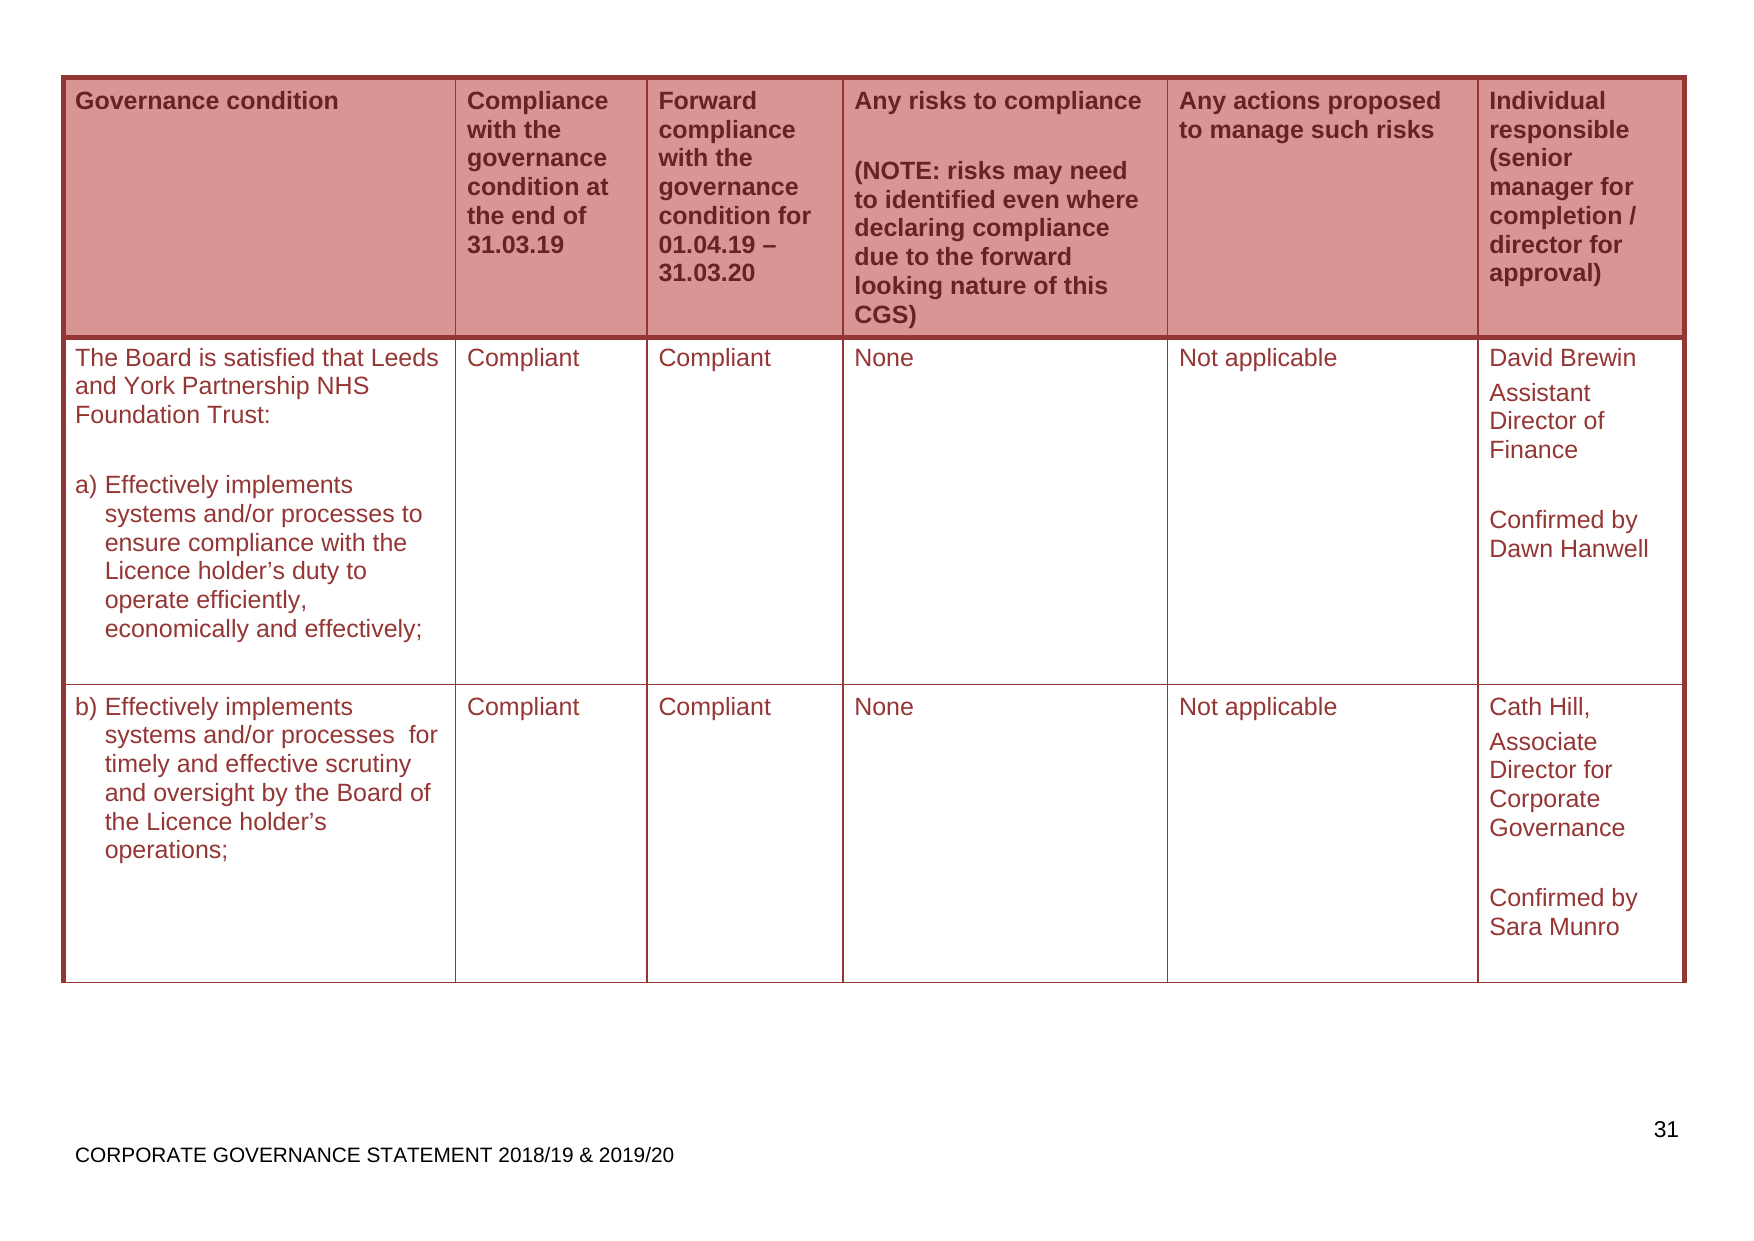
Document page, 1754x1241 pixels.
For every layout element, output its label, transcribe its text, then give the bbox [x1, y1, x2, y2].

table_cell Compliant [456, 685, 646, 982]
table_cell None [844, 685, 1167, 982]
table_cell David Brewin Assistant Director of Finance Confirmed by Dawn Hanwell [1479, 340, 1682, 684]
table_header Compliance with the governance condition at the end of 31.03.19 [456, 80, 646, 335]
table_cell The Board is satisfied that Leeds and York Partnership NHS Foundation Trust: Effectively implements systems and/or processes to ensure compliance with the Licence holder’s duty to operate efficiently, economically and effectively; [66, 340, 455, 684]
table_cell Compliant [456, 340, 646, 684]
table_header Governance condition [66, 80, 455, 335]
table_header Any actions proposed to manage such risks [1168, 80, 1477, 335]
table_cell Effectively implements systems and/or processes for timely and effective scrutiny and oversight by the Board of the Licence holder’s operations; [66, 685, 455, 982]
table_cell None [844, 340, 1167, 684]
table_cell Not applicable [1168, 685, 1477, 982]
table_header Any risks to compliance (NOTE: risks may need to identified even where declaring compliance due to the forward looking nature of this CGS) [844, 80, 1167, 335]
table_header Forward compliance with the governance condition for 01.04.19 – 31.03.20 [648, 80, 842, 335]
table_header Individual responsible (senior manager for completion / director for approval) [1479, 80, 1682, 335]
table_cell Cath Hill, Associate Director for Corporate Governance Confirmed by Sara Munro [1479, 685, 1682, 982]
table_cell Compliant [648, 340, 842, 684]
table_cell Compliant [648, 685, 842, 982]
table_cell Not applicable [1168, 340, 1477, 684]
